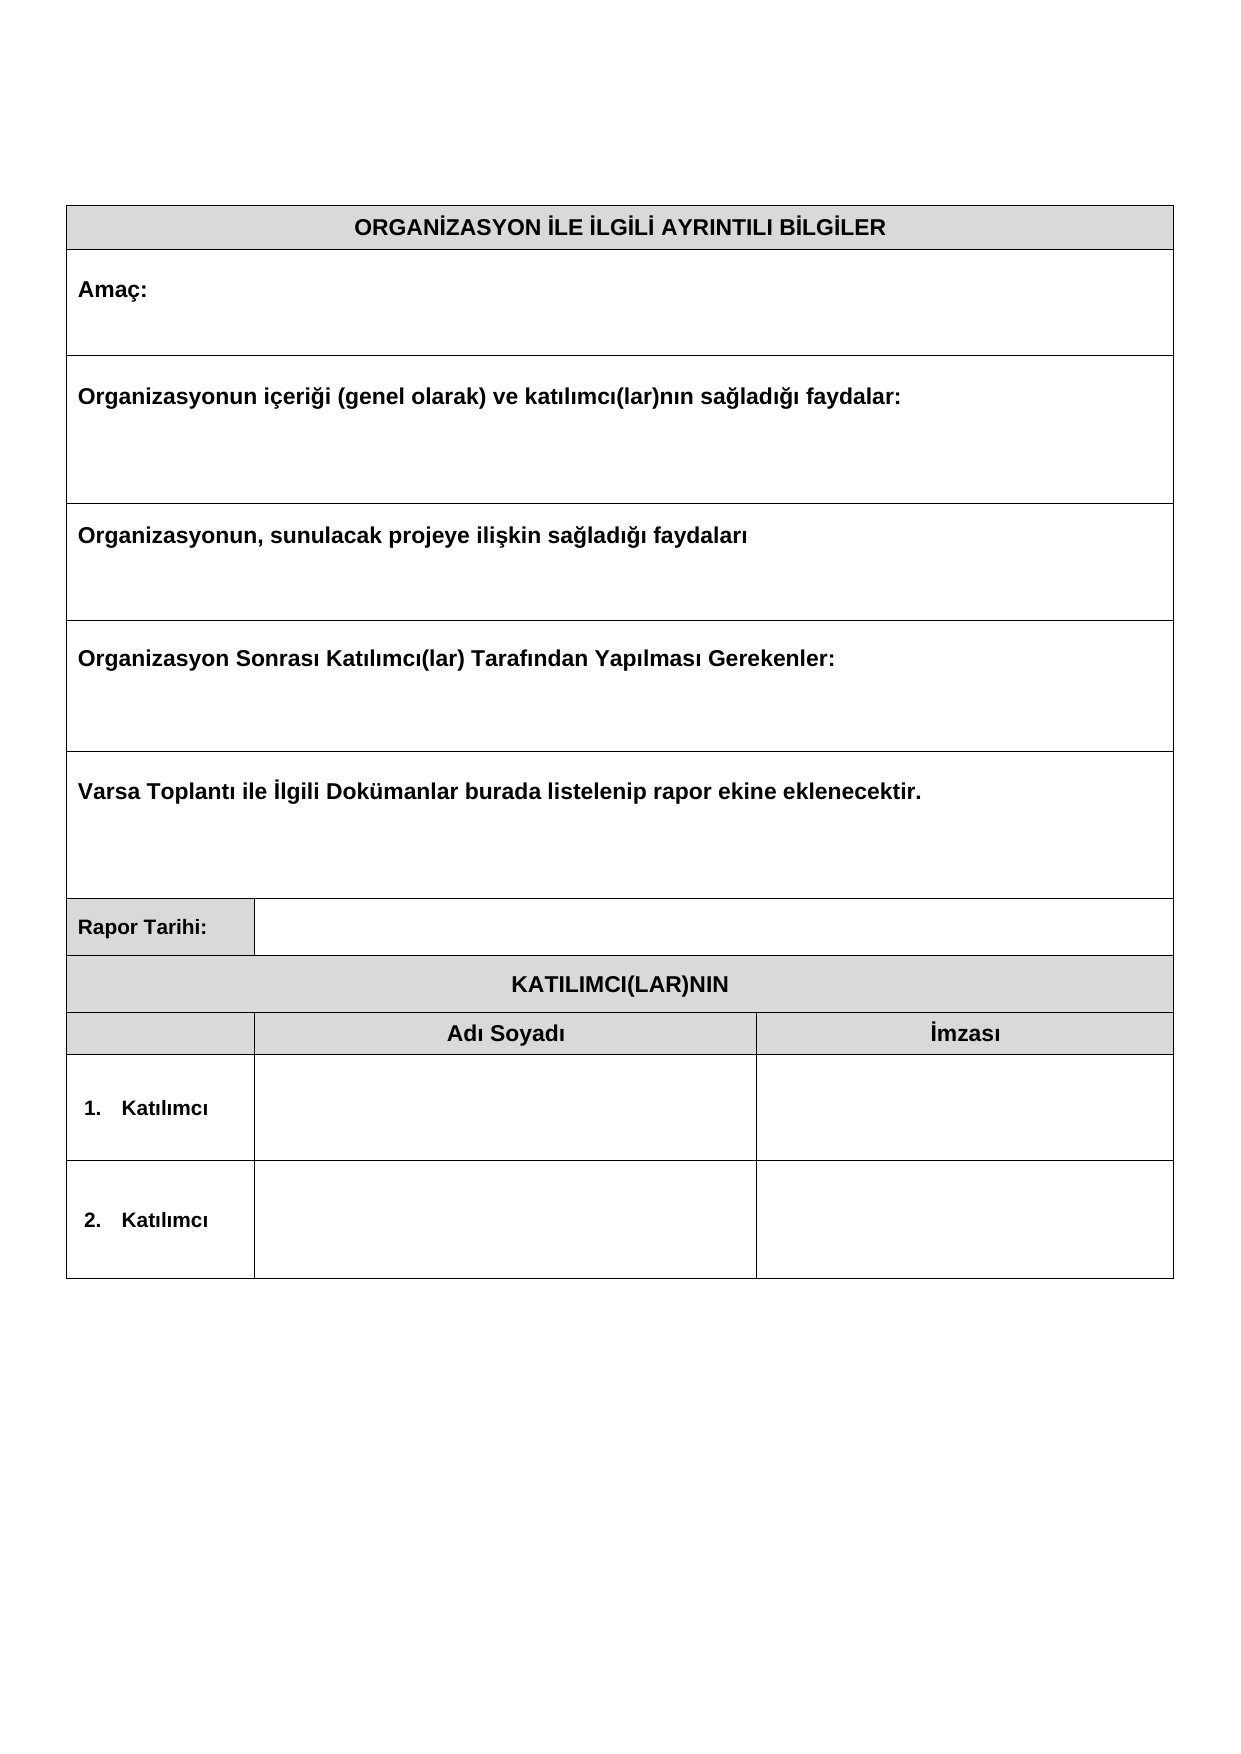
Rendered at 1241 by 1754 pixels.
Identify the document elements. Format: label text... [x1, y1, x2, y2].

table_cell Katılımcı [67, 1055, 254, 1160]
table_cell Organizasyonun içeriği (genel olarak) ve katılımcı(lar)nın sağladığı faydalar: [67, 356, 1173, 502]
table_cell Organizasyonun, sunulacak projeye ilişkin sağladığı faydaları [67, 504, 1173, 620]
table_cell Adı Soyadı [255, 1013, 756, 1054]
table_cell Katılımcı [67, 1161, 254, 1278]
table_cell [757, 1161, 1173, 1278]
table_cell [67, 1013, 254, 1054]
table_cell Rapor Tarihi: [67, 899, 254, 955]
table_cell İmzası [757, 1013, 1173, 1054]
table_header ORGANİZASYON İLE İLGİLİ AYRINTILI BİLGİLER [67, 206, 1173, 249]
table_cell KATILIMCI(LAR)NIN [67, 956, 1173, 1012]
table_cell Amaç: [67, 250, 1173, 355]
table_cell [757, 1055, 1173, 1160]
table_cell [255, 1055, 756, 1160]
table_cell Organizasyon Sonrası Katılımcı(lar) Tarafından Yapılması Gerekenler: [67, 621, 1173, 751]
table_cell [255, 1161, 756, 1278]
table_cell [255, 899, 1173, 955]
table_cell Varsa Toplantı ile İlgili Dokümanlar burada listelenip rapor ekine eklenecektir. [67, 752, 1173, 898]
